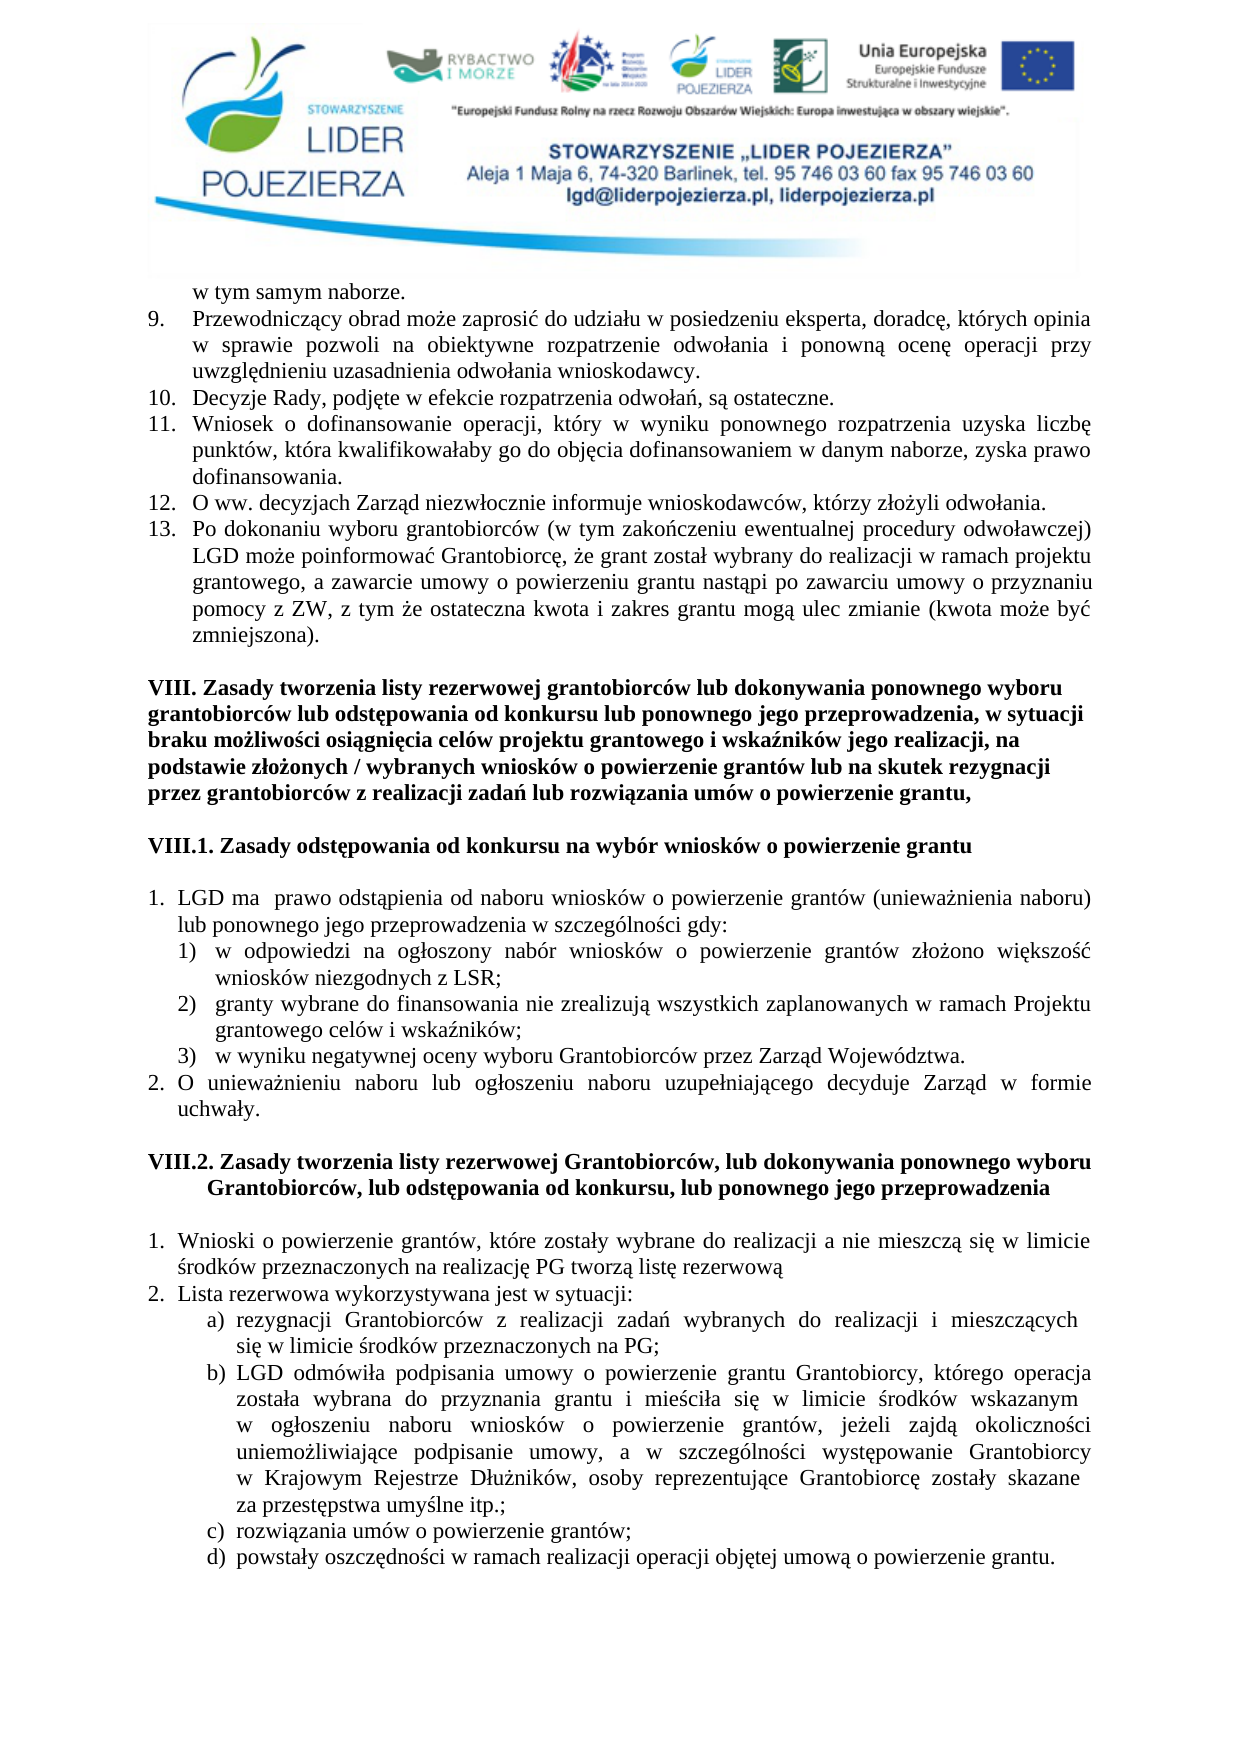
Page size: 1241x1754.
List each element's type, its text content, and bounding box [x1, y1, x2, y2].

list w wyniku negatywnej oceny wyboru Grantobiorców przez Zarząd Województwa. [177, 1043, 1093, 1069]
list Wniosek o dofinansowanie operacji, który w wyniku ponownego rozpatrzenia uzyska liczbę punktów, która kwalifikowałaby go do objęcia dofinansowaniem w danym naborze, zyska prawo dofinansowania. [148, 410, 1093, 489]
list LGD ma prawo odstąpienia od naboru wniosków o powierzenie grantów (unieważnienia naboru) lub ponownego jego przeprowadzenia w szczególności gdy: [148, 884, 1093, 937]
text VIII.2. Zasady tworzenia listy rezerwowej Grantobiorców, lub dokonywania ponownego wyboru Grantobiorców, lub odstępowania od konkursu, lub ponownego jego przeprowadzenia [148, 1148, 1093, 1201]
list rezygnacji Grantobiorców z realizacji zadań wybranych do realizacji i mieszczących się w limicie środków przeznaczonych na PG; [207, 1306, 1093, 1359]
list O unieważnieniu naboru lub ogłoszeniu naboru uzupełniającego decyduje Zarząd w formie uchwały. [148, 1069, 1093, 1122]
list rozwiązania umów o powierzenie grantów; [207, 1517, 1093, 1543]
text VIII.1. Zasady odstępowania od konkursu na wybór wniosków o powierzenie grantu [148, 832, 1093, 858]
list Lista rezerwowa wykorzystywana jest w sytuacji: [148, 1280, 1093, 1306]
list granty wybrane do finansowania nie zrealizują wszystkich zaplanowanych w ramach Projektu grantowego celów i wskaźników; [177, 990, 1093, 1043]
list w odpowiedzi na ogłoszony nabór wniosków o powierzenie grantów złożono większość wniosków niezgodnych z LSR; [177, 937, 1093, 990]
list Decyzje Rady, podjęte w efekcie rozpatrzenia odwołań, są ostateczne. [148, 384, 1093, 410]
list Wnioski o powierzenie grantów, które zostały wybrane do realizacji a nie mieszczą się w limicie środków przeznaczonych na realizację PG tworzą listę rezerwową [148, 1227, 1093, 1280]
list powstały oszczędności w ramach realizacji operacji objętej umową o powierzenie grantu. [207, 1543, 1093, 1570]
text VIII. Zasady tworzenia listy rezerwowej grantobiorców lub dokonywania ponownego wyboru grantobiorców lub odstępowania od konkursu lub ponownego jego przeprowadzenia, w sytuacji braku możliwości osiągnięcia celów projektu grantowego i wskaźników jego realizacji, na podstawie złożonych / wybranych wniosków o powierzenie grantów lub na skutek rezygnacji przez grantobiorców z realizacji zadań lub rozwiązania umów o powierzenie grantu, [148, 674, 1093, 805]
list O ww. decyzjach Zarząd niezwłocznie informuje wnioskodawców, którzy złożyli odwołania. [148, 489, 1093, 516]
list Po dokonaniu wyboru grantobiorców (w tym zakończeniu ewentualnej procedury odwoławczej) LGD może poinformować Grantobiorcę, że grant został wybrany do realizacji w ramach projektu grantowego, a zawarcie umowy o powierzeniu grantu nastąpi po zawarciu umowy o przyznaniu pomocy z ZW, z tym że ostateczna kwota i zakres grantu mogą ulec zmianie (kwota może być zmniejszona). [148, 516, 1093, 647]
list LGD odmówiła podpisania umowy o powierzenie grantu Grantobiorcy, którego operacja została wybrana do przyznania grantu i mieściła się w limicie środków wskazanym w ogłoszeniu naboru wniosków o powierzenie grantów, jeżeli zajdą okoliczności uniemożliwiające podpisanie umowy, a w szczególności występowanie Grantobiorcy w Krajowym Rejestrze Dłużników, osoby reprezentujące Grantobiorcę zostały skazane za przestępstwa umyślne itp.; [207, 1359, 1093, 1517]
picture [147, 23, 1093, 279]
list Przewodniczący obrad może zaprosić do udziału w posiedzeniu eksperta, doradcę, których opinia w sprawie pozwoli na obiektywne rozpatrzenie odwołania i ponowną ocenę operacji przy uwzględnieniu uzasadnienia odwołania wnioskodawcy. [148, 305, 1093, 384]
